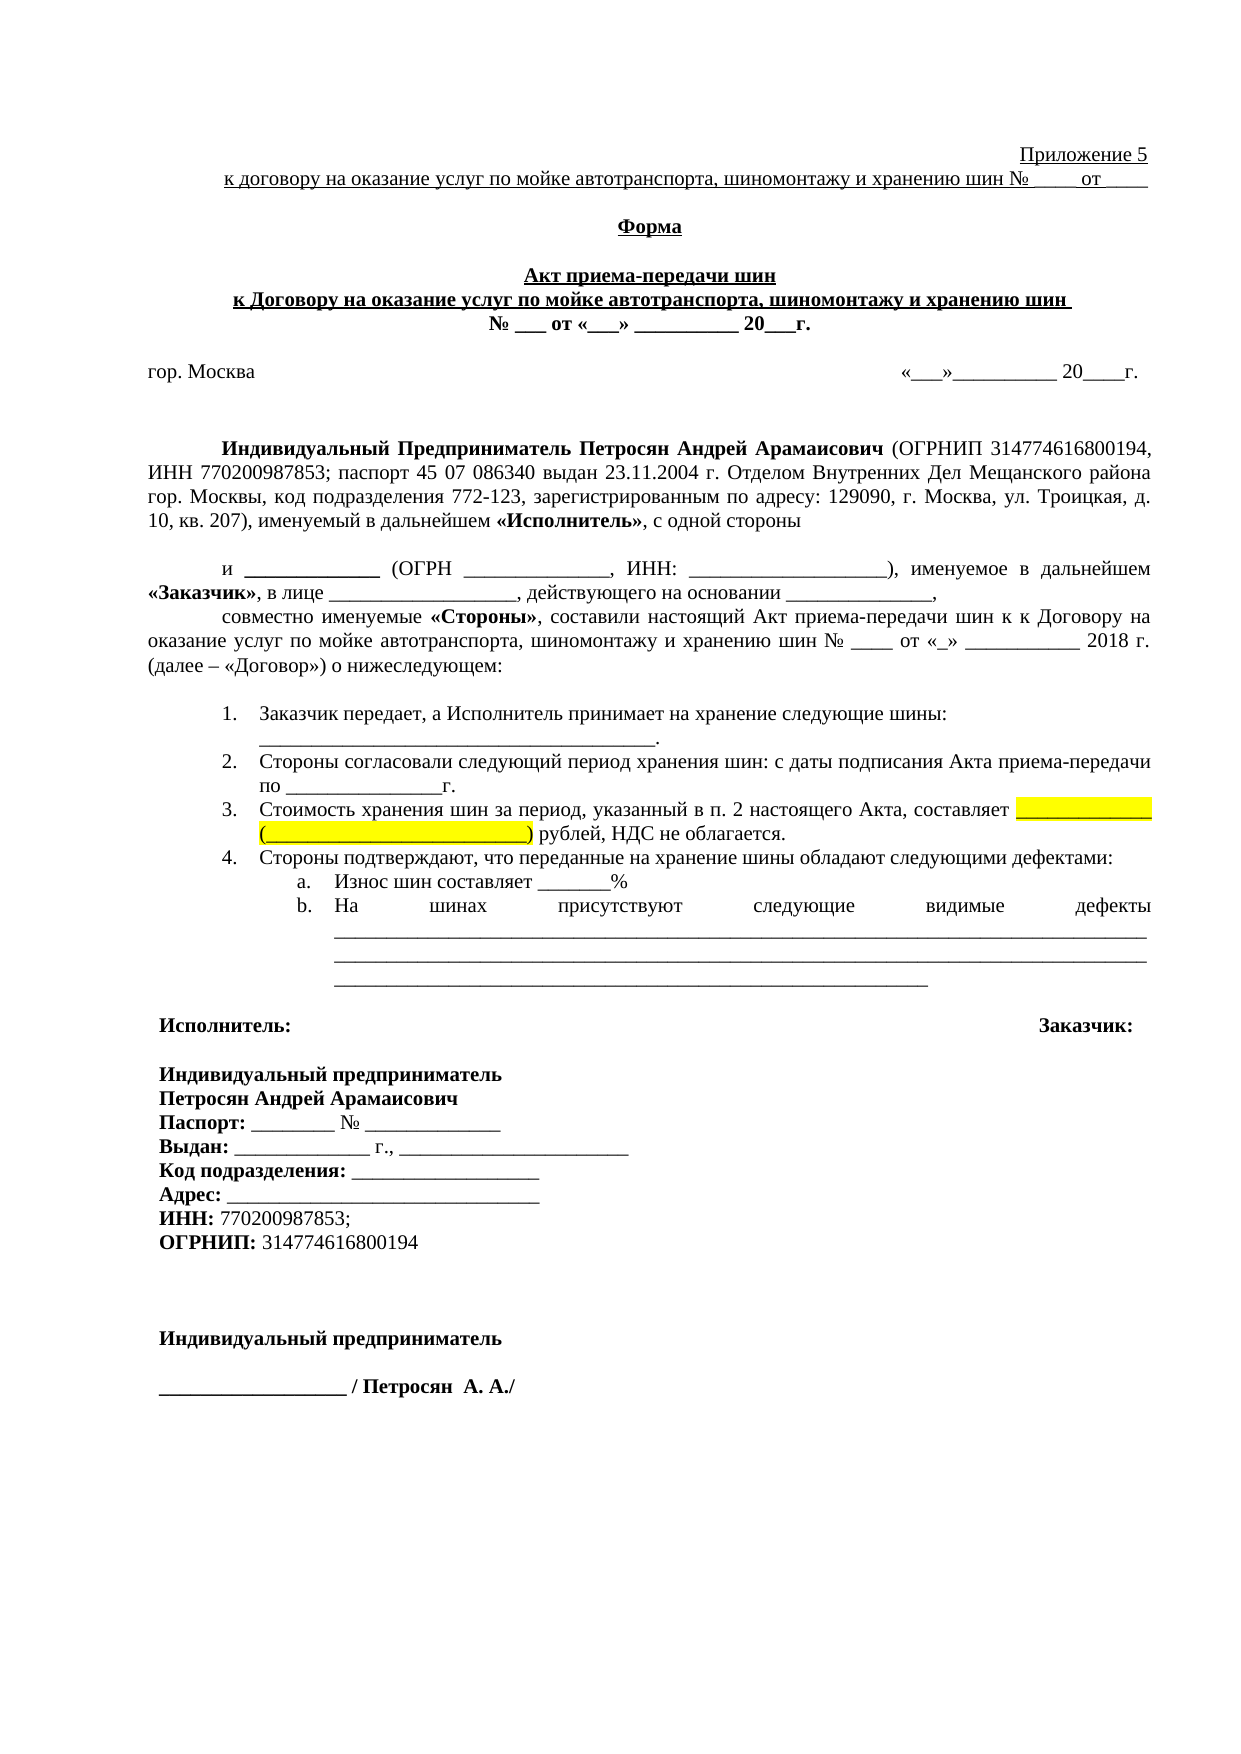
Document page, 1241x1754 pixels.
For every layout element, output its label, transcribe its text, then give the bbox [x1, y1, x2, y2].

text Форма [148, 214, 1152, 238]
list Стоимость хранения шин за период, указанный в п. 2 настоящего Акта, составляет _____________ (_________________________) рублей, НДС не облагается. [222, 797, 1152, 845]
list Заказчик передает, а Исполнитель принимает на хранение следующие шины: [222, 701, 1152, 725]
list Износ шин составляет _______% [297, 869, 1152, 893]
text гор. Москва «___»__________ 20____г. [148, 359, 1152, 383]
text к договору на оказание услуг по мойке автотранспорта, шиномонтажу и хранению шин № ____ от ____ [133, 166, 1147, 190]
text совместно именуемые «Стороны», составили настоящий Акт приема-передачи шин к к Договору на оказание услуг по мойке автотранспорта, шиномонтажу и хранению шин № ____ от «_» ___________ 2018 г. (далее – «Договор») о нижеследующем: [148, 604, 1152, 677]
text № ___ от «___» __________ 20___г. [148, 311, 1152, 335]
list Стороны подтверждают, что переданные на хранение шины обладают следующими дефектами: [222, 845, 1152, 869]
list На шинах присутствуют следующие видимые дефекты _____________________________________________________________________________________________________________________________________________________________________________________________________________________ [297, 893, 1152, 989]
table_header Исполнитель: Индивидуальный предприниматель Петросян Андрей Арамаисович Паспорт: ________ № _____________ Выдан: _____________ г., ______________________ Код подразделения: __________________ Адрес: ______________________________ ИНН: 770200987853; ОГРНИП: 314774616800194 Индивидуальный предприниматель __________________ / Петросян А. А./ [148, 1014, 646, 1471]
text Приложение 5 [133, 142, 1147, 166]
text ______________________________________. [259, 725, 1152, 749]
table_header Заказчик: [646, 1014, 1144, 1471]
text Индивидуальный Предприниматель Петросян Андрей Арамаисович (ОГРНИП 314774616800194, ИНН 770200987853; паспорт 45 07 086340 выдан 23.11.2004 г. Отделом Внутренних Дел Мещанского района гор. Москвы, код подразделения 772-123, зарегистрированным по адресу: 129090, г. Москва, ул. Троицкая, д. 10, кв. 207), именуемый в дальнейшем «Исполнитель», с одной стороны [148, 436, 1152, 532]
text и _____________ (ОГРН ______________, ИНН: ___________________), именуемое в дальнейшем «Заказчик», в лице __________________, действующего на основании ______________, [148, 556, 1152, 604]
text к Договору на оказание услуг по мойке автотранспорта, шиномонтажу и хранению шин [148, 287, 1152, 311]
text Акт приема-передачи шин [148, 262, 1152, 287]
list Стороны согласовали следующий период хранения шин: с даты подписания Акта приема-передачи по _______________г. [222, 749, 1152, 797]
